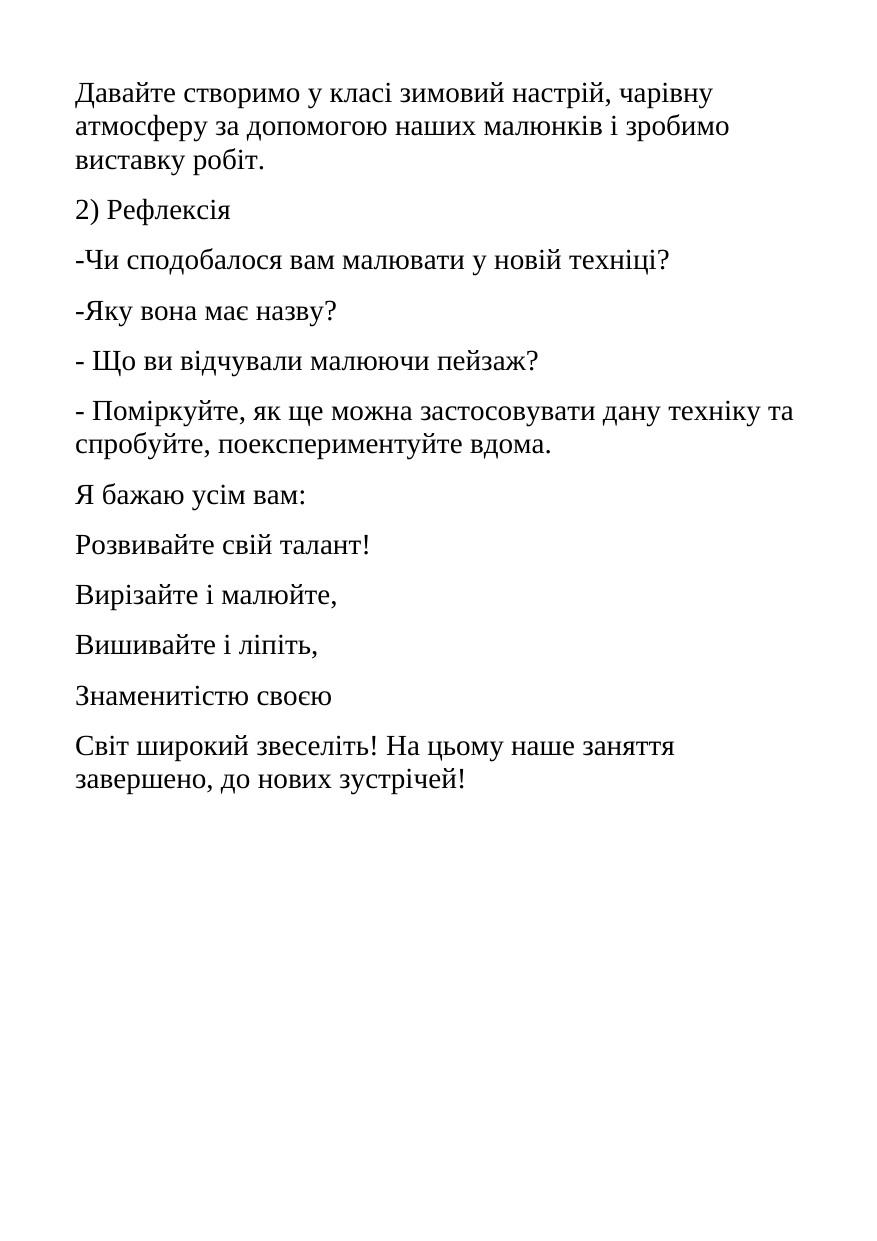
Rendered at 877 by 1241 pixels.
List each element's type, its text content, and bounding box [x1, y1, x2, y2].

text Вирізайте і малюйте, [75, 577, 802, 611]
text Я бажаю усім вам: [75, 477, 802, 510]
text Розвивайте свій талант! [75, 527, 802, 561]
text Знаменитістю своєю [75, 678, 802, 711]
text - Поміркуйте, як ще можна застосовувати дану техніку та спробуйте, поекспериментуйте вдома. [75, 393, 802, 460]
text Давайте створимо у класі зимовий настрій, чарівну атмосферу за допомогою наших малюнків і зробимо виставку робіт. [75, 75, 802, 176]
text Світ широкий звеселіть! На цьому наше заняття завершено, до нових зустрічей! [75, 728, 802, 795]
text 2) Рефлексія [75, 192, 802, 226]
text -Яку вона має назву? [75, 293, 802, 326]
text - Що ви відчували малюючи пейзаж? [75, 343, 802, 376]
text -Чи сподобалося вам малювати у новій техніці? [75, 242, 802, 276]
text Вишивайте і ліпіть, [75, 627, 802, 661]
